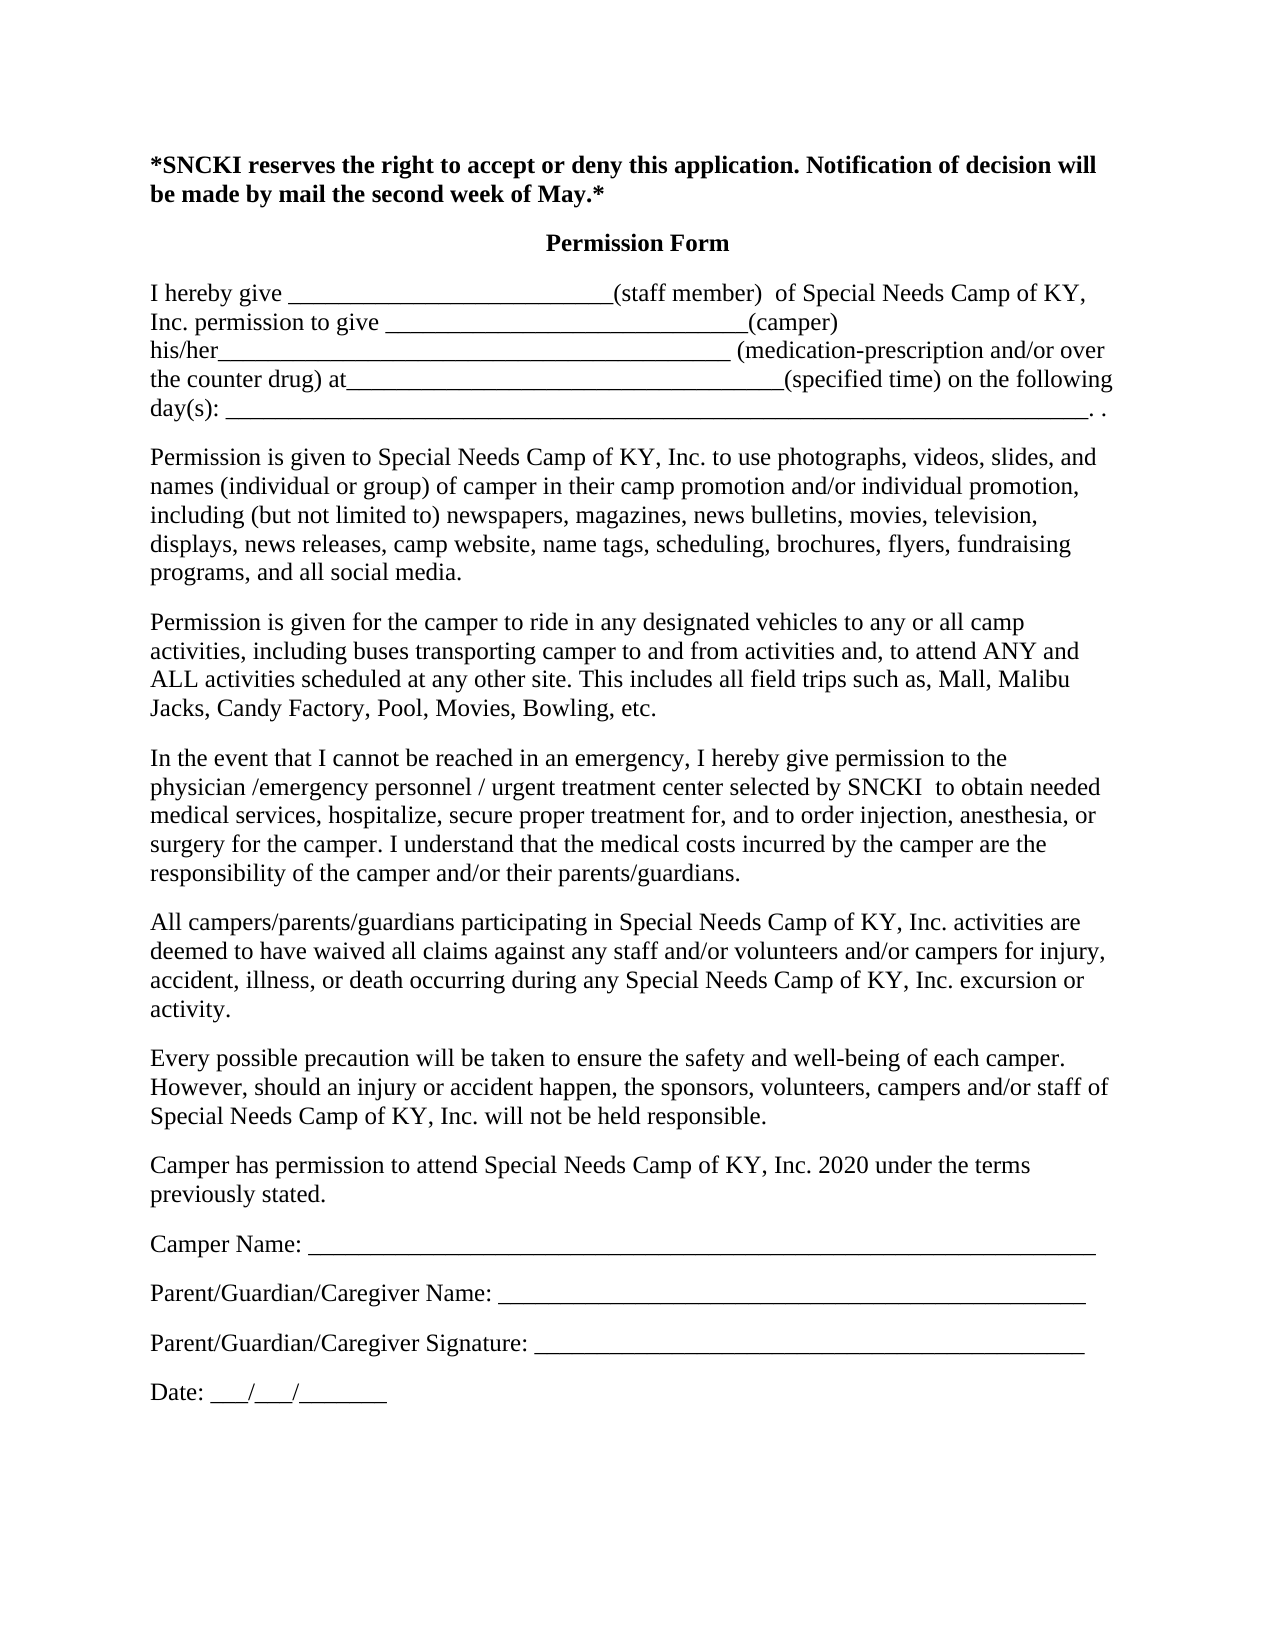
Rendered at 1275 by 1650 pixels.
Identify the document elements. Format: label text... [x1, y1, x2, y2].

text All campers/parents/guardians participating in Special Needs Camp of KY, Inc. activities are deemed to have waived all claims against any staff and/or volunteers and/or campers for injury, accident, illness, or death occurring during any Special Needs Camp of KY, Inc. excursion or activity. [150, 907, 1125, 1022]
text Parent/Guardian/Caregiver Signature: ____________________________________________ [150, 1328, 1125, 1357]
text Camper has permission to attend Special Needs Camp of KY, Inc. 2020 under the terms previously stated. [150, 1150, 1125, 1208]
text Camper Name: _______________________________________________________________ [150, 1229, 1125, 1257]
text Date: ___/___/_______ [150, 1377, 1125, 1406]
text Every possible precaution will be taken to ensure the safety and well-being of each camper. However, should an injury or accident happen, the sponsors, volunteers, campers and/or staff of Special Needs Camp of KY, Inc. will not be held responsible. [150, 1043, 1125, 1129]
text *SNCKI reserves the right to accept or deny this application. Notification of decision will be made by mail the second week of May.* [150, 150, 1125, 207]
text Permission is given to Special Needs Camp of KY, Inc. to use photographs, videos, slides, and names (individual or group) of camper in their camp promotion and/or individual promotion, including (but not limited to) newspapers, magazines, news bulletins, movies, television, displays, news releases, camp website, name tags, scheduling, brochures, flyers, fundraising programs, and all social media. [150, 442, 1125, 586]
text I hereby give __________________________(staff member) of Special Needs Camp of KY, Inc. permission to give _____________________________(camper) his/her_________________________________________ (medication-prescription and/or over the counter drug) at___________________________________(specified time) on the following day(s): _____________________________________________________________________. . [150, 278, 1125, 422]
text In the event that I cannot be reached in an emergency, I hereby give permission to the physician /emergency personnel / urgent treatment center selected by SNCKI to obtain needed medical services, hospitalize, secure proper treatment for, and to order injection, anesthesia, or surgery for the camper. I understand that the medical costs incurred by the camper are the responsibility of the camper and/or their parents/guardians. [150, 743, 1125, 887]
text Permission Form [150, 228, 1125, 257]
text Parent/Guardian/Caregiver Name: _______________________________________________ [150, 1278, 1125, 1307]
text Permission is given for the camper to ride in any designated vehicles to any or all camp activities, including buses transporting camper to and from activities and, to attend ANY and ALL activities scheduled at any other site. This includes all field trips such as, Mall, Malibu Jacks, Candy Factory, Pool, Movies, Bowling, etc. [150, 607, 1125, 722]
